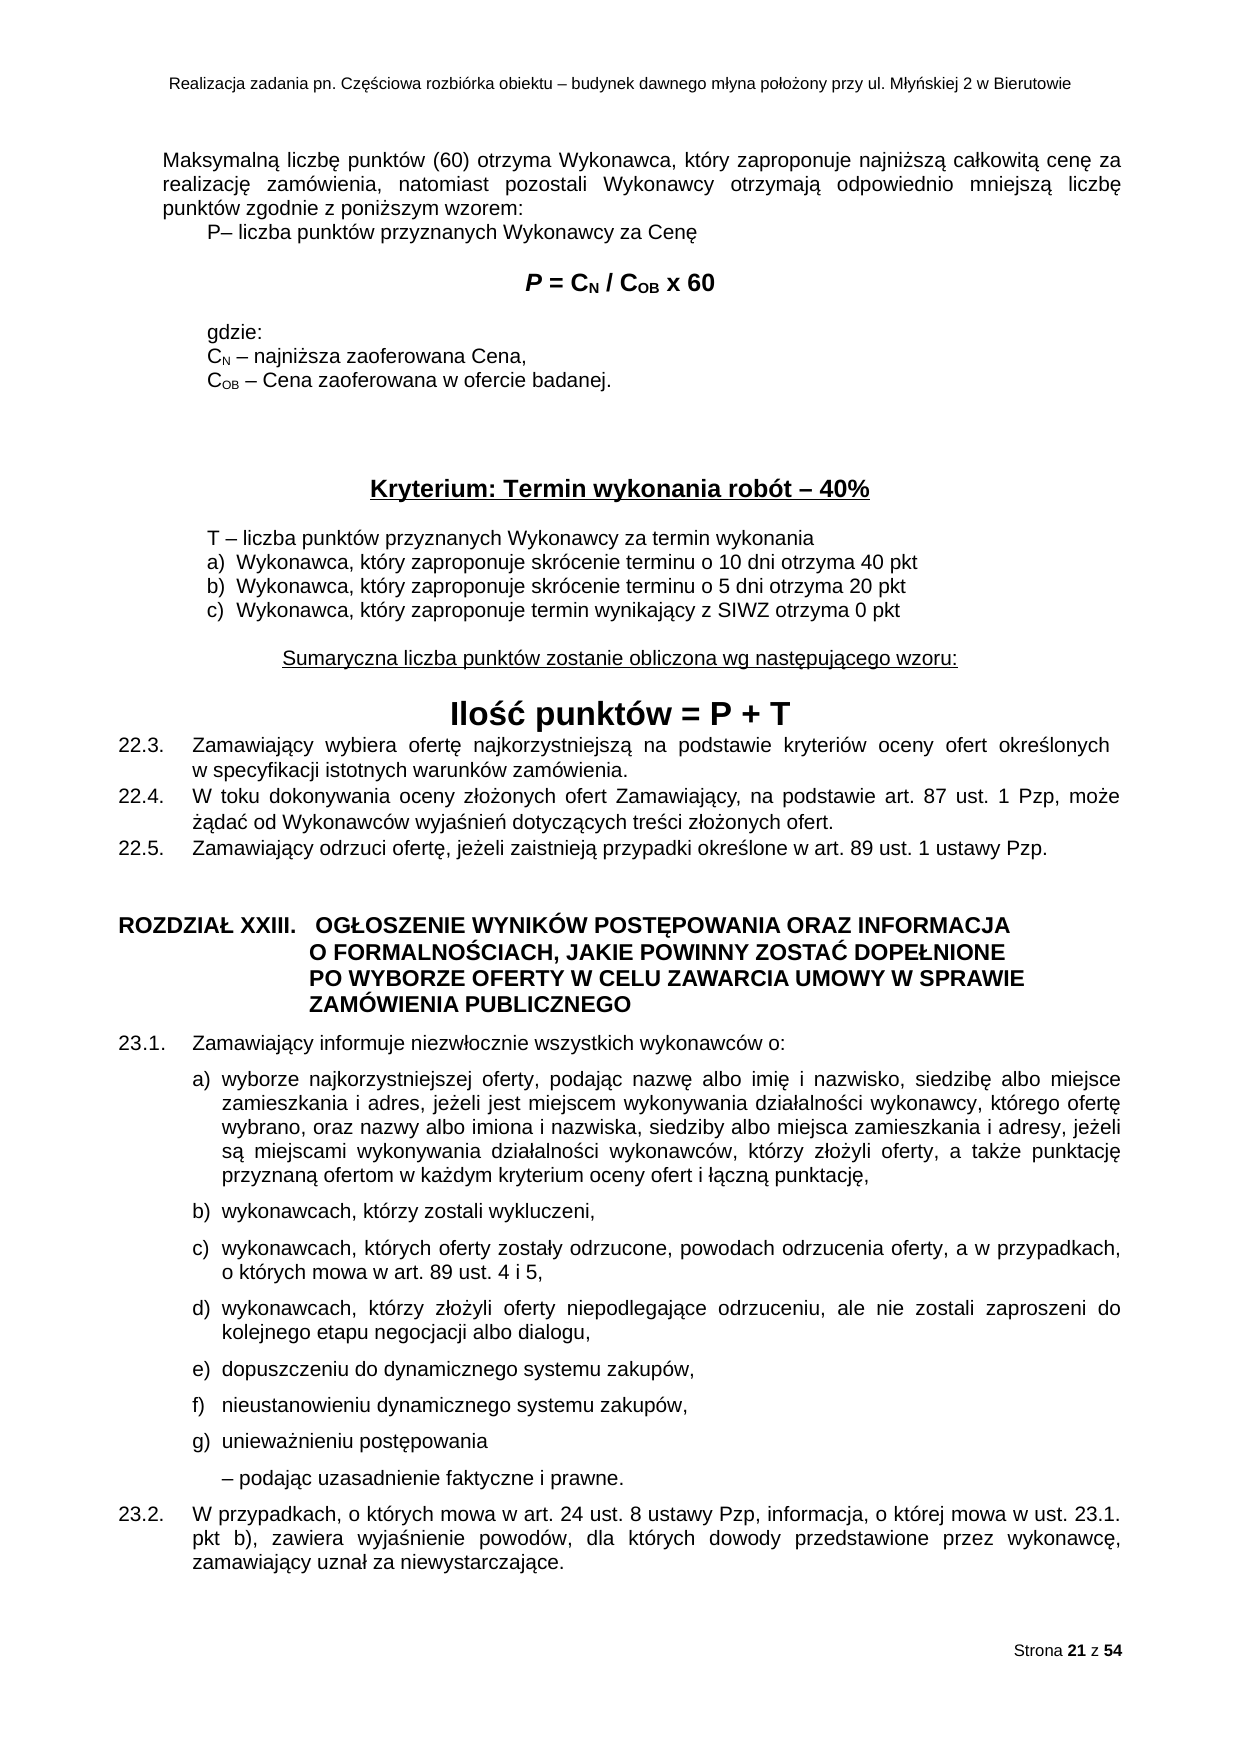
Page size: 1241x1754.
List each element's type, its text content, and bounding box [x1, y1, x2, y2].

text Kryterium: Termin wykonania robót – 40% [118, 473, 1122, 502]
text 23.1. Zamawiający informuje niezwłocznie wszystkich wykonawców o: [118, 1030, 1122, 1054]
list W toku dokonywania oceny złożonych ofert Zamawiający, na podstawie art. 87 ust. 1 Pzp, może żądać od Wykonawców wyjaśnień dotyczących treści złożonych ofert. [118, 784, 1122, 834]
list nieustanowieniu dynamicznego systemu zakupów, [192, 1393, 1122, 1417]
list wyborze najkorzystniejszej oferty, podając nazwę albo imię i nazwisko, siedzibę albo miejsce zamieszkania i adres, jeżeli jest miejscem wykonywania działalności wykonawcy, którego ofertę wybrano, oraz nazwy albo imiona i nazwiska, siedziby albo miejsca zamieszkania i adresy, jeżeli są miejscami wykonywania działalności wykonawców, którzy złożyli oferty, a także punktację przyznaną ofertom w każdym kryterium oceny ofert i łączną punktację, [192, 1067, 1122, 1187]
text 23.2. W przypadkach, o których mowa w art. 24 ust. 8 ustawy Pzp, informacja, o której mowa w ust. 23.1. pkt b), zawiera wyjaśnienie powodów, dla których dowody przedstawione przez wykonawcę, zamawiający uznał za niewystarczające. [118, 1502, 1122, 1574]
list wykonawcach, którzy złożyli oferty niepodlegające odrzuceniu, ale nie zostali zaproszeni do kolejnego etapu negocjacji albo dialogu, [192, 1296, 1122, 1344]
list wykonawcach, którzy zostali wykluczeni, [192, 1199, 1122, 1223]
list Zamawiający wybiera ofertę najkorzystniejszą na podstawie kryteriów oceny ofert określonych w specyfikacji istotnych warunków zamówienia. [118, 732, 1122, 782]
text gdzie: [207, 320, 1122, 344]
list Wykonawca, który zaproponuje skrócenie terminu o 10 dni otrzyma 40 pkt [207, 550, 1122, 574]
text T – liczba punktów przyznanych Wykonawcy za termin wykonania [207, 526, 1122, 550]
text P = CN / COB x 60 [118, 267, 1122, 296]
text Sumaryczna liczba punktów zostanie obliczona wg następującego wzoru: [118, 646, 1122, 670]
list unieważnieniu postępowania [192, 1429, 1122, 1453]
text COB – Cena zaoferowana w ofercie badanej. [207, 368, 1122, 392]
text Ilość punktów = P + T [118, 694, 1122, 732]
list Wykonawca, który zaproponuje termin wynikający z SIWZ otrzyma 0 pkt [207, 598, 1122, 622]
list wykonawcach, których oferty zostały odrzucone, powodach odrzucenia oferty, a w przypadkach, o których mowa w art. 89 ust. 4 i 5, [192, 1236, 1122, 1283]
list dopuszczeniu do dynamicznego systemu zakupów, [192, 1356, 1122, 1380]
subtitle ROZDZIAŁ XXIII. OGŁOSZENIE WYNIKÓW POSTĘPOWANIA ORAZ INFORMACJA O FORMALNOŚCIACH, JAKIE POWINNY ZOSTAĆ DOPEŁNIONE PO WYBORZE OFERTY W CELU ZAWARCIA UMOWY W SPRAWIE ZAMÓWIENIA PUBLICZNEGO [118, 912, 1122, 1018]
text – podając uzasadnienie faktyczne i prawne. [222, 1466, 1122, 1490]
text Maksymalną liczbę punktów (60) otrzyma Wykonawca, który zaproponuje najniższą całkowitą cenę za realizację zamówienia, natomiast pozostali Wykonawcy otrzymają odpowiednio mniejszą liczbę punktów zgodnie z poniższym wzorem: [162, 148, 1122, 219]
list Wykonawca, który zaproponuje skrócenie terminu o 5 dni otrzyma 20 pkt [207, 574, 1122, 598]
text P– liczba punktów przyznanych Wykonawcy za Cenę [207, 219, 1122, 243]
list Zamawiający odrzuci ofertę, jeżeli zaistnieją przypadki określone w art. 89 ust. 1 ustawy Pzp. [118, 836, 1122, 860]
text CN – najniższa zaoferowana Cena, [207, 344, 1122, 368]
